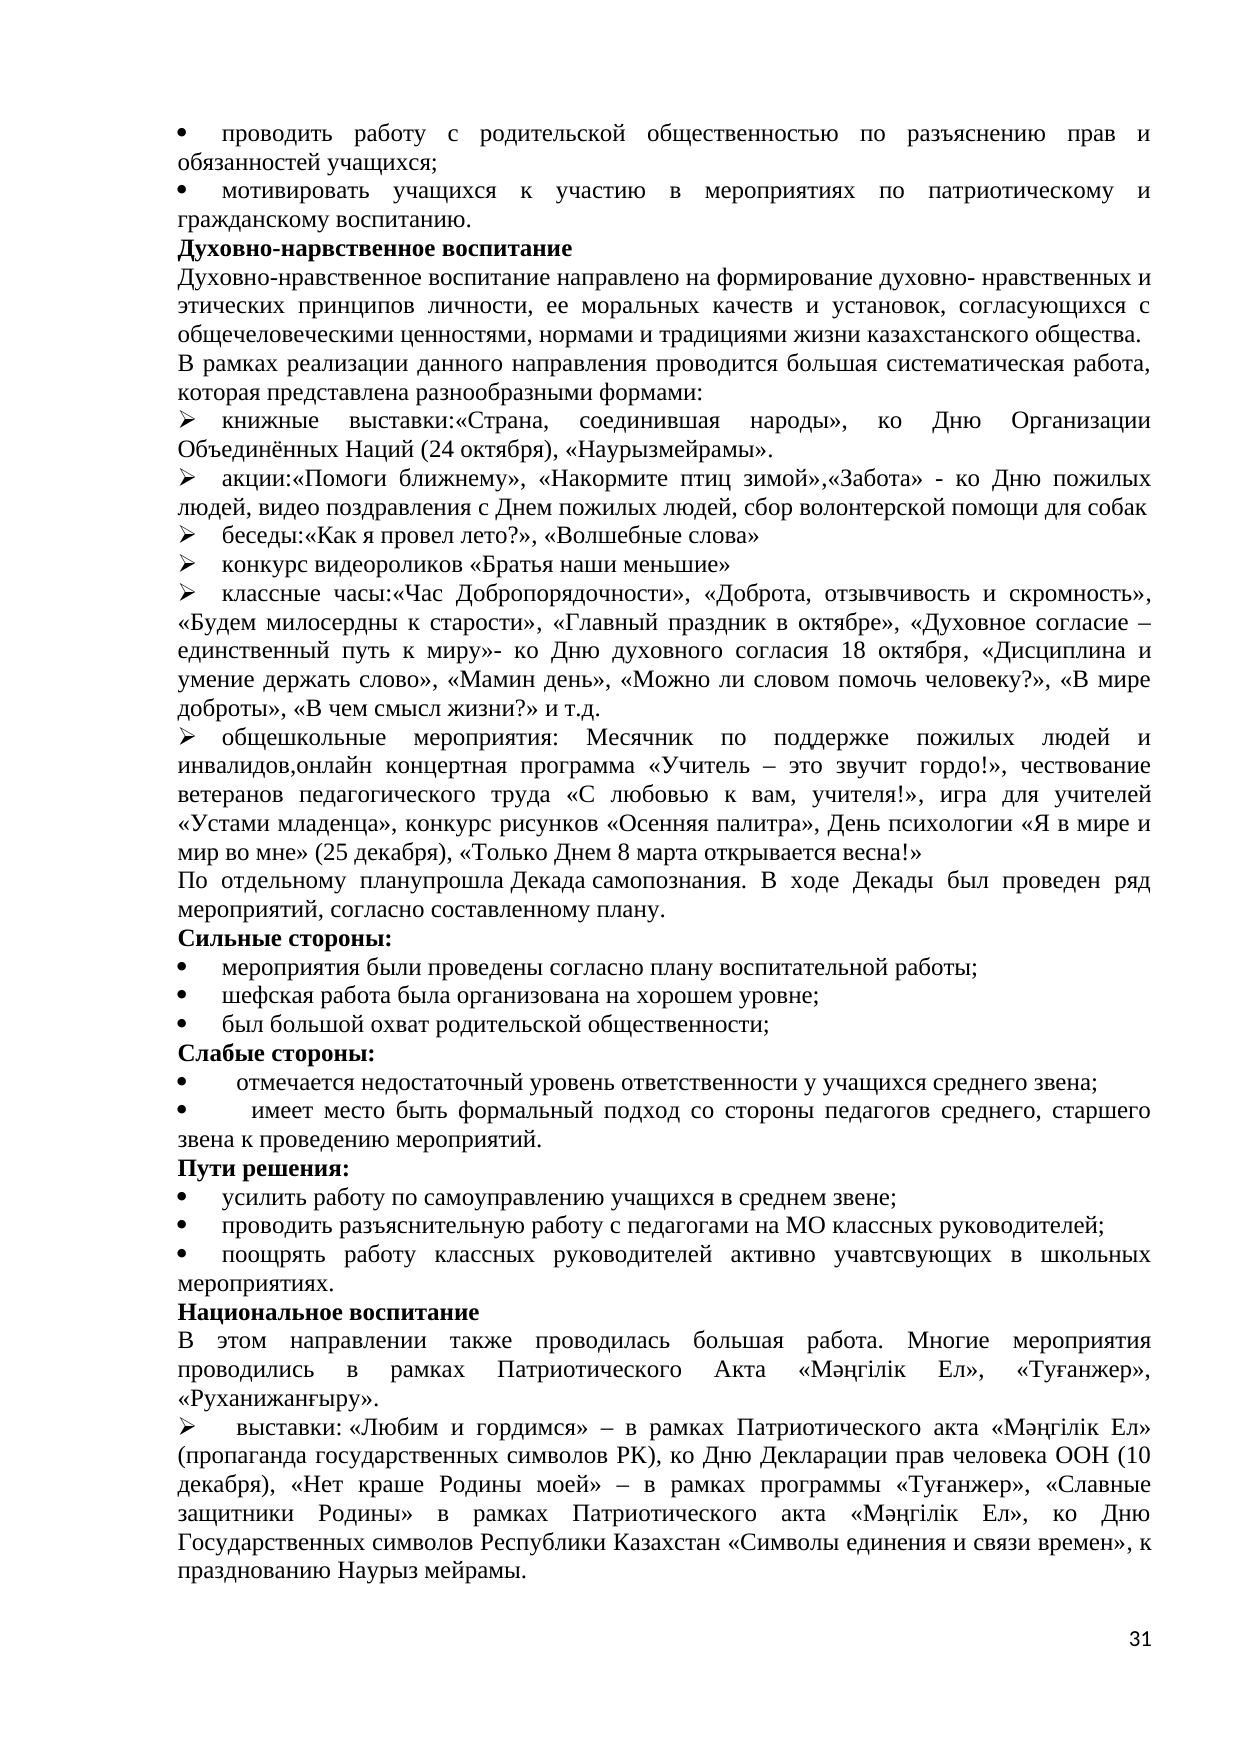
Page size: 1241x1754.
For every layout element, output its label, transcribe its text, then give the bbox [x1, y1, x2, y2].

list беседы:«Как я провел лето?», «Волшебные слова» [177, 521, 1152, 549]
text Слабые стороны: [177, 1038, 1152, 1067]
list был большой охват родительской общественности; [177, 1009, 1152, 1038]
list конкурс видеороликов «Братья наши меньшие» [177, 549, 1152, 578]
list мероприятия были проведены согласно плану воспитательной работы; [177, 952, 1152, 981]
list классные часы:«Час Добропорядочности», «Доброта, отзывчивость и скромность», «Будем милосердны к старости», «Главный праздник в октябре», «Духовное согласие – единственный путь к миру»- ко Дню духовного согласия 18 октября, «Дисциплина и умение держать слово», «Мамин день», «Можно ли словом помочь человеку?», «В мире доброты», «В чем смысл жизни?» и т.д. [177, 578, 1152, 722]
text В этом направлении также проводилась большая работа. Многие мероприятия проводились в рамках Патриотического Акта «Мәңгілік Ел», «Туғанжер», «Руханижанғыру». [177, 1326, 1152, 1412]
text В рамках реализации данного направления проводится большая систематическая работа, которая представлена разнообразными формами: [177, 348, 1152, 406]
list общешкольные мероприятия: Месячник по поддержке пожилых людей и инвалидов,онлайн концертная программа «Учитель – это звучит гордо!», чествование ветеранов педагогического труда «С любовью к вам, учителя!», игра для учителей «Устами младенца», конкурс рисунков «Осенняя палитра», День психологии «Я в мире и мир во мне» (25 декабря), «Только Днем 8 марта открывается весна!» [177, 722, 1152, 866]
list имеет место быть формальный подход со стороны педагогов среднего, старшего звена к проведению мероприятий. [177, 1096, 1152, 1153]
text Духовно-нравственное воспитание направлено на формирование духовно- нравственных и этических принципов личности, ее моральных качеств и установок, согласующихся с общечеловеческими ценностями, нормами и традициями жизни казахстанского общества. [177, 262, 1152, 348]
list мотивировать учащихся к участию в мероприятиях по патриотическому и гражданскому воспитанию. [177, 176, 1152, 233]
list усилить работу по самоуправлению учащихся в среднем звене; [177, 1182, 1152, 1211]
text Духовно-нарвственное воспитание [177, 233, 1152, 262]
text Пути решения: [177, 1153, 1152, 1182]
list отмечается недостаточный уровень ответственности у учащихся среднего звена; [177, 1067, 1152, 1096]
list проводить работу с родительской общественностью по разъяснению прав и обязанностей учащихся; [177, 118, 1152, 176]
list акции:«Помоги ближнему», «Накормите птиц зимой»,«Забота» - ко Дню пожилых людей, видео поздравления с Днем пожилых людей, сбор волонтерской помощи для собак [177, 463, 1152, 521]
list шефская работа была организована на хорошем уровне; [177, 981, 1152, 1009]
list проводить разъяснительную работу с педагогами на МО классных руководителей; [177, 1211, 1152, 1239]
text По отдельному планупрошла Декада самопознания. В ходе Декады был проведен ряд мероприятий, согласно составленному плану. [177, 866, 1152, 923]
text Национальное воспитание [177, 1297, 1152, 1326]
list выставки: «Любим и гордимся» – в рамках Патриотического акта «Мәңгілік Ел» (пропаганда государственных символов РК), ко Дню Декларации прав человека ООН (10 декабря), «Нет краше Родины моей» – в рамках программы «Туғанжер», «Славные защитники Родины» в рамках Патриотического акта «Мәңгілік Ел», ко Дню Государственных символов Республики Казахстан «Символы единения и связи времен», к празднованию Наурыз мейрамы. [177, 1412, 1152, 1584]
list поощрять работу классных руководителей активно учавтсвующих в школьных мероприятиях. [177, 1239, 1152, 1297]
list книжные выставки:«Страна, соединившая народы», ко Дню Организации Объединённых Наций (24 октября), «Наурызмейрамы». [177, 406, 1152, 463]
text Сильные стороны: [177, 923, 1152, 952]
